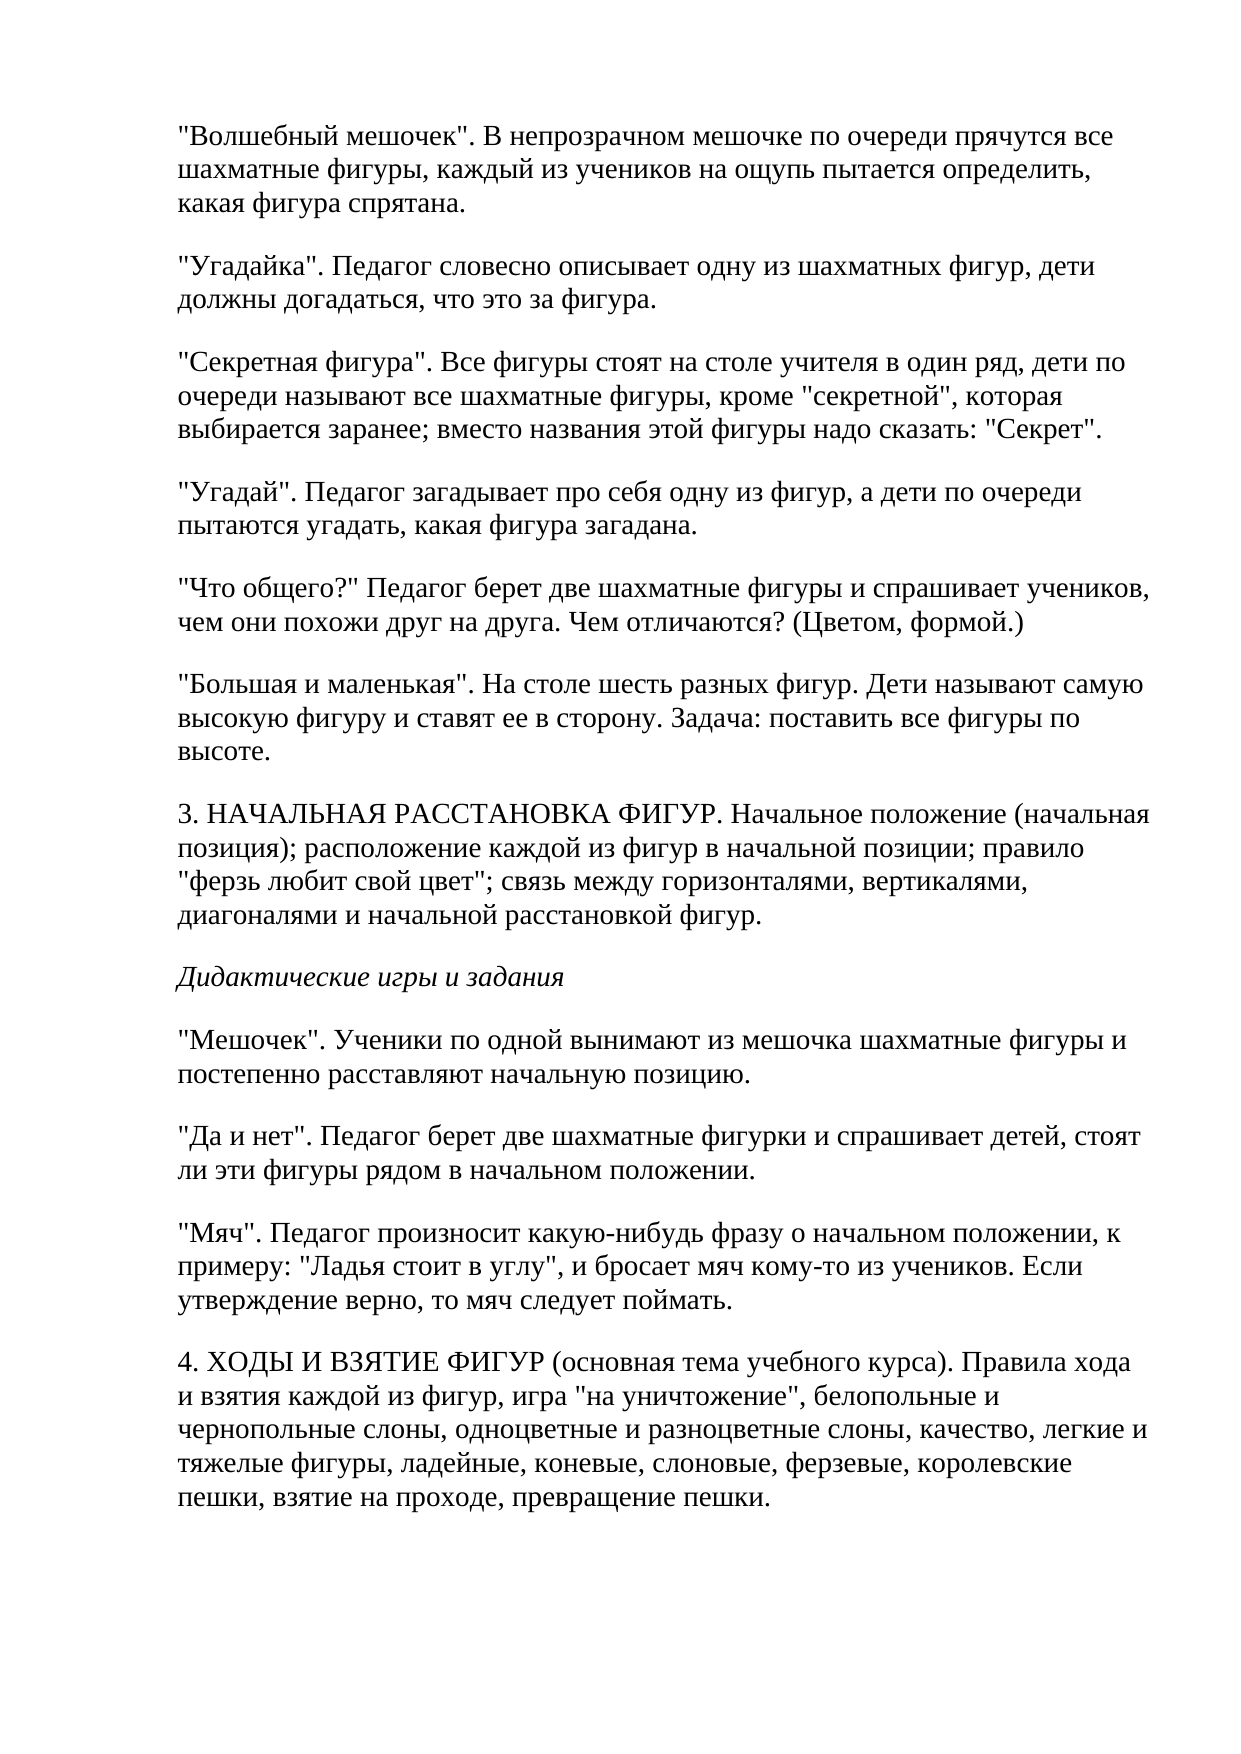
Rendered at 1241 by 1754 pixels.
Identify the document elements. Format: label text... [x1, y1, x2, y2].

text "Секретная фигура". Все фигуры стоят на столе учителя в один ряд, дети по очереди называют все шахматные фигуры, кроме "секретной", которая выбирается заранее; вместо названия этой фигуры надо сказать: "Секрет". [177, 344, 1152, 445]
text "Большая и маленькая". На столе шесть разных фигур. Дети называют самую высокую фигуру и ставят ее в сторону. Задача: поставить все фигуры по высоте. [177, 666, 1152, 767]
text "Угадай". Педагог загадывает про себя одну из фигур, а дети по очереди пытаются угадать, какая фигура загадана. [177, 474, 1152, 541]
text "Что общего?" Педагог берет две шахматные фигуры и спрашивает учеников, чем они похожи друг на друга. Чем отличаются? (Цветом, формой.) [177, 570, 1152, 637]
text 3. НАЧАЛЬНАЯ РАССТАНОВКА ФИГУР. Начальное положение (начальная позиция); расположение каждой из фигур в начальной позиции; правило "ферзь любит свой цвет"; связь между горизонталями, вертикалями, диагоналями и начальной расстановкой фигур. [177, 796, 1152, 930]
text 4. ХОДЫ И ВЗЯТИЕ ФИГУР (основная тема учебного курса). Правила хода и взятия каждой из фигур, игра "на уничтожение", белопольные и чернопольные слоны, одноцветные и разноцветные слоны, качество, легкие и тяжелые фигуры, ладейные, коневые, слоновые, ферзевые, королевские пешки, взятие на проходе, превращение пешки. [177, 1344, 1152, 1512]
text "Да и нет". Педагог берет две шахматные фигурки и спрашивает детей, стоят ли эти фигуры рядом в начальном положении. [177, 1118, 1152, 1186]
text "Мешочек". Ученики по одной вынимают из мешочка шахматные фигуры и постепенно расставляют начальную позицию. [177, 1022, 1152, 1089]
text Дидактические игры и задания [177, 959, 1152, 993]
text "Угадайка". Педагог словесно описывает одну из шахматных фигур, дети должны догадаться, что это за фигура. [177, 248, 1152, 315]
text "Мяч". Педагог произносит какую-нибудь фразу о начальном положении, к примеру: "Ладья стоит в углу", и бросает мяч кому-то из учеников. Если утверждение верно, то мяч следует поймать. [177, 1215, 1152, 1315]
text "Волшебный мешочек". В непрозрачном мешочке по очереди прячутся все шахматные фигуры, каждый из учеников на ощупь пытается определить, какая фигура спрятана. [177, 118, 1152, 219]
